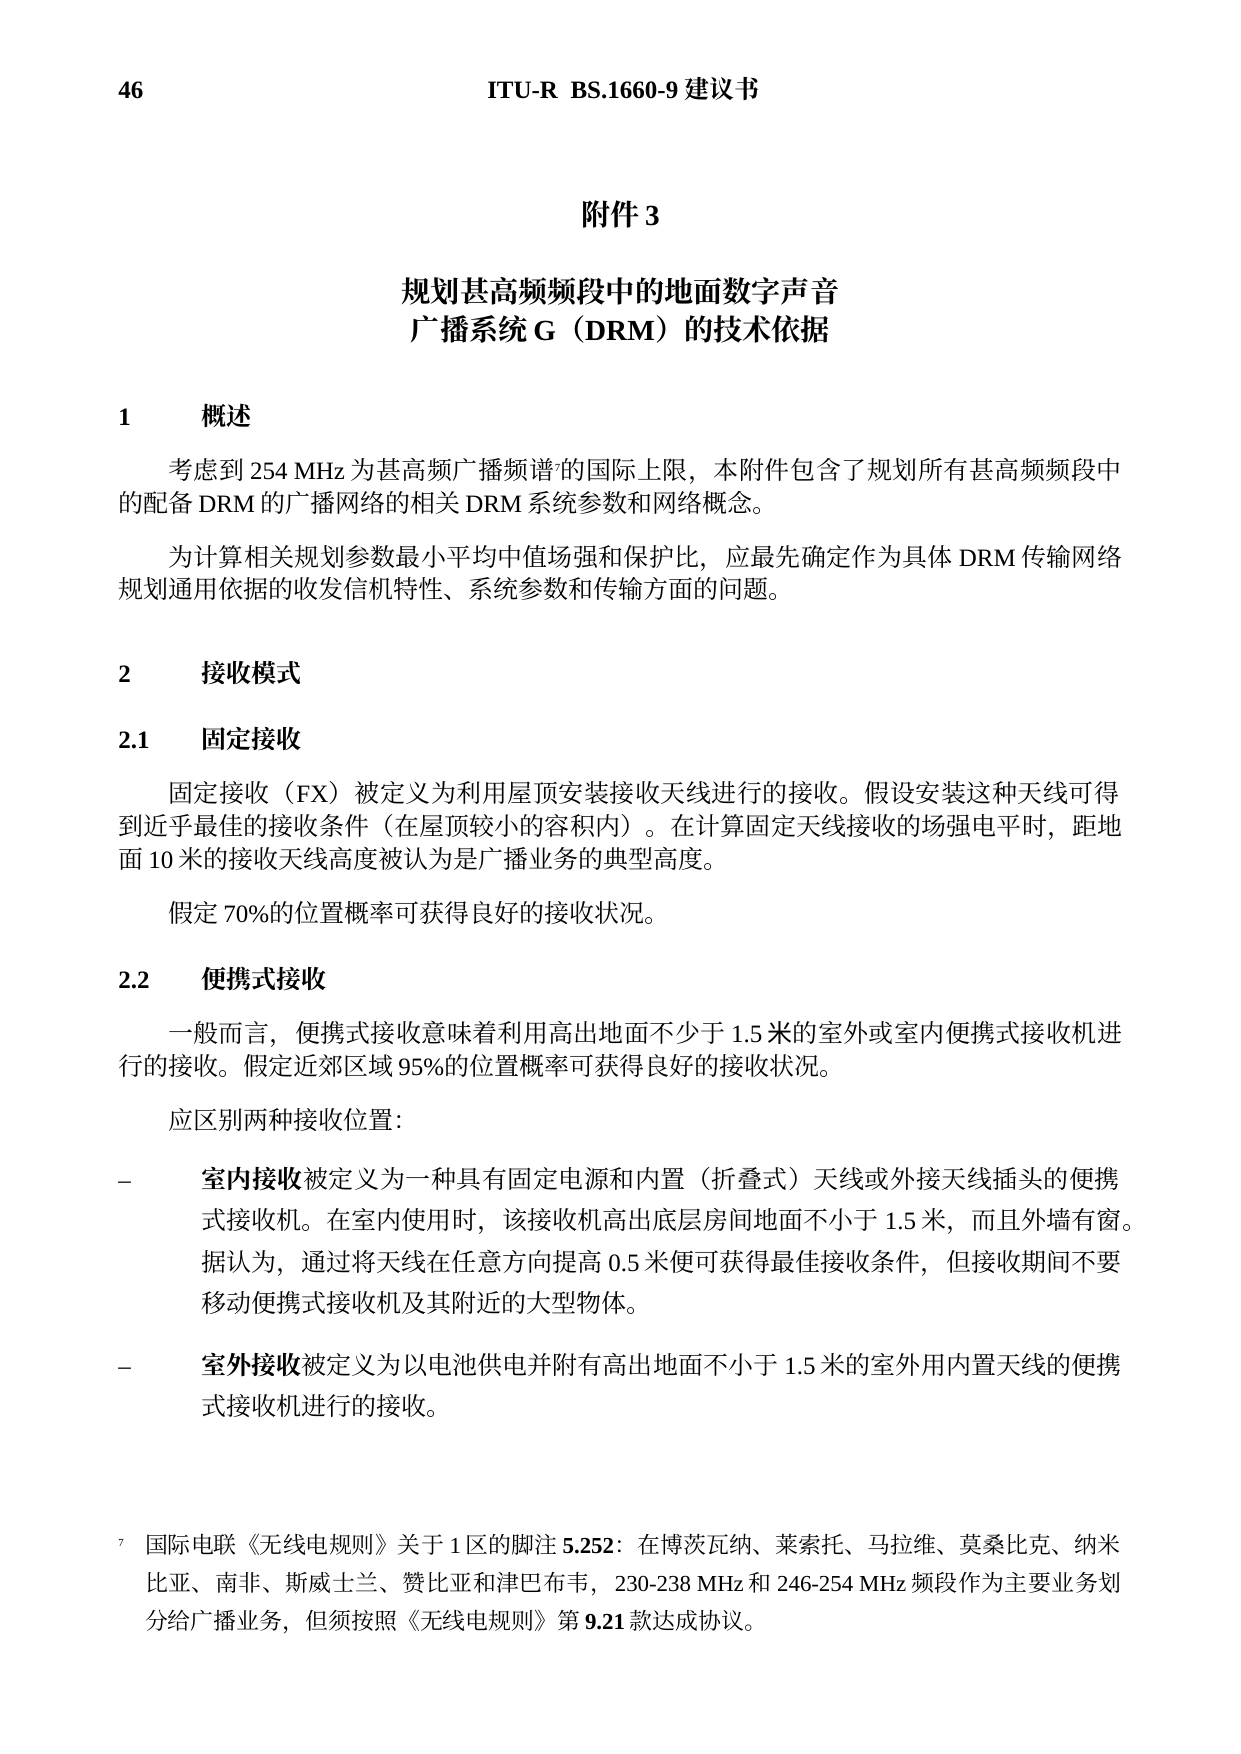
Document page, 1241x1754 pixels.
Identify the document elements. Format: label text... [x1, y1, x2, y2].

text – 室外接收被定义为以电池供电并附有高出地面不小于1.5米的室外用内置天线的便携式接收机进行的接收。 [118, 1346, 1122, 1423]
text 一般而言，便携式接收意味着利用高出地面不少于1.5米的室外或室内便携式接收机进行的接收。假定近郊区域95%的位置概率可获得良好的接收状况。 [118, 1019, 1122, 1081]
text – 室内接收被定义为一种具有固定电源和内置（折叠式）天线或外接天线插头的便携式接收机。在室内使用时，该接收机高出底层房间地面不小于1.5米，而且外墙有窗。据认为，通过将天线在任意方向提高0.5米便可获得最佳接收条件，但接收期间不要移动便携式接收机及其附近的大型物体。 [118, 1160, 1122, 1319]
subtitle 2.2 便携式接收 [118, 965, 1122, 994]
text 应区别两种接收位置： [118, 1106, 1122, 1134]
text 假定70%的位置概率可获得良好的接收状况。 [118, 899, 1122, 927]
subtitle 1 概述 [118, 402, 1122, 431]
text 考虑到254 MHz为甚高频广播频谱的国际上限，本附件包含了规划所有甚高频频段中的配备DRM的广播网络的相关DRM系统参数和网络概念。 [118, 456, 1122, 517]
text 为计算相关规划参数最小平均中值场强和保护比，应最先确定作为具体DRM传输网络规划通用依据的收发信机特性、系统参数和传输方面的问题。 [118, 543, 1122, 604]
title 附件3 规划甚高频频段中的地面数字声音 广播系统G（DRM）的技术依据 [118, 198, 1122, 347]
subtitle 2 接收模式 [118, 659, 1122, 687]
text 固定接收（FX）被定义为利用屋顶安装接收天线进行的接收。假设安装这种天线可得到近乎最佳的接收条件（在屋顶较小的容积内）。在计算固定天线接收的场强电平时，距地面10米的接收天线高度被认为是广播业务的典型高度。 [118, 779, 1122, 874]
subtitle 2.1 固定接收 [118, 725, 1122, 754]
